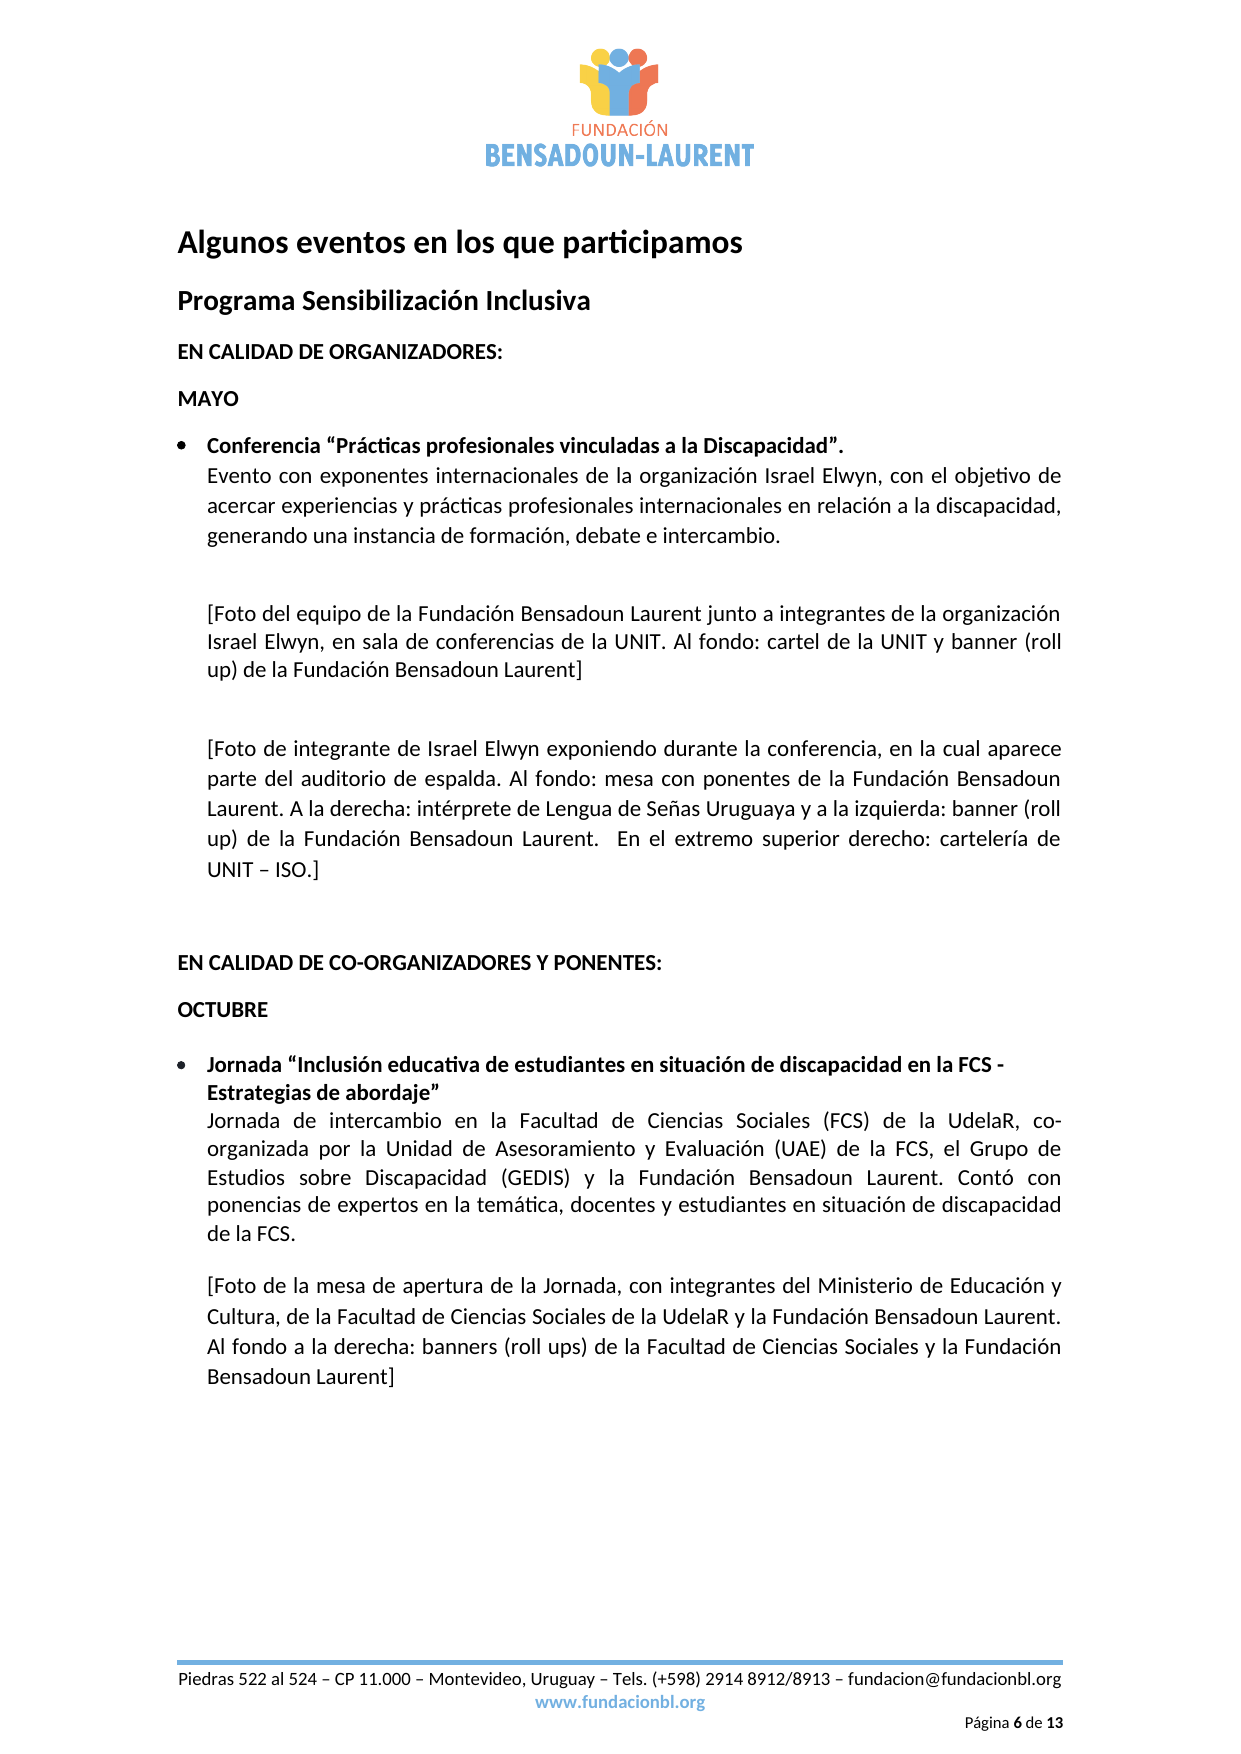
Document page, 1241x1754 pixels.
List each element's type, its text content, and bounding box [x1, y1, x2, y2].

text OCTUBRE [177, 995, 1063, 1023]
text [Foto del equipo de la Fundación Bensadoun Laurent junto a integrantes de la organización Israel Elwyn, en sala de conferencias de la UNIT. Al fondo: cartel de la UNIT y banner (roll up) de la Fundación Bensadoun Laurent] [207, 599, 1063, 683]
list Jornada de intercambio en la Facultad de Ciencias Sociales (FCS) de la UdelaR, co-organizada por la Unidad de Asesoramiento y Evaluación (UAE) de la FCS, el Grupo de Estudios sobre Discapacidad (GEDIS) y la Fundación Bensadoun Laurent. Contó con ponencias de expertos en la temática, docentes y estudiantes en situación de discapacidad de la FCS. [207, 1107, 1063, 1247]
list Conferencia “Prácticas profesionales vinculadas a la Discapacidad”. [177, 431, 1063, 459]
list Evento con exponentes internacionales de la organización Israel Elwyn, con el objetivo de acercar experiencias y prácticas profesionales internacionales en relación a la discapacidad, generando una instancia de formación, debate e intercambio. [207, 461, 1063, 550]
text EN CALIDAD DE ORGANIZADORES: [177, 337, 1063, 365]
text [Foto de integrante de Israel Elwyn exponiendo durante la conferencia, en la cual aparece parte del auditorio de espalda. Al fondo: mesa con ponentes de la Fundación Bensadoun Laurent. A la derecha: intérprete de Lengua de Señas Uruguaya y a la izquierda: banner (roll up) de la Fundación Bensadoun Laurent. En el extremo superior derecho: cartelería de UNIT – ISO.] [207, 734, 1063, 883]
text [Foto de la mesa de apertura de la Jornada, con integrantes del Ministerio de Educación y Cultura, de la Facultad de Ciencias Sociales de la UdelaR y la Fundación Bensadoun Laurent. Al fondo a la derecha: banners (roll ups) de la Facultad de Ciencias Sociales y la Fundación Bensadoun Laurent] [207, 1272, 1063, 1390]
text Algunos eventos en los que participamos [177, 222, 1063, 262]
text MAYO [177, 384, 1063, 412]
picture [480, 44, 760, 174]
text Programa Sensibilización Inclusiva [177, 282, 1063, 318]
list Jornada “Inclusión educativa de estudiantes en situación de discapacidad en la FCS - Estrategias de abordaje” [177, 1051, 1063, 1107]
text EN CALIDAD DE CO-ORGANIZADORES Y PONENTES: [177, 948, 1063, 976]
